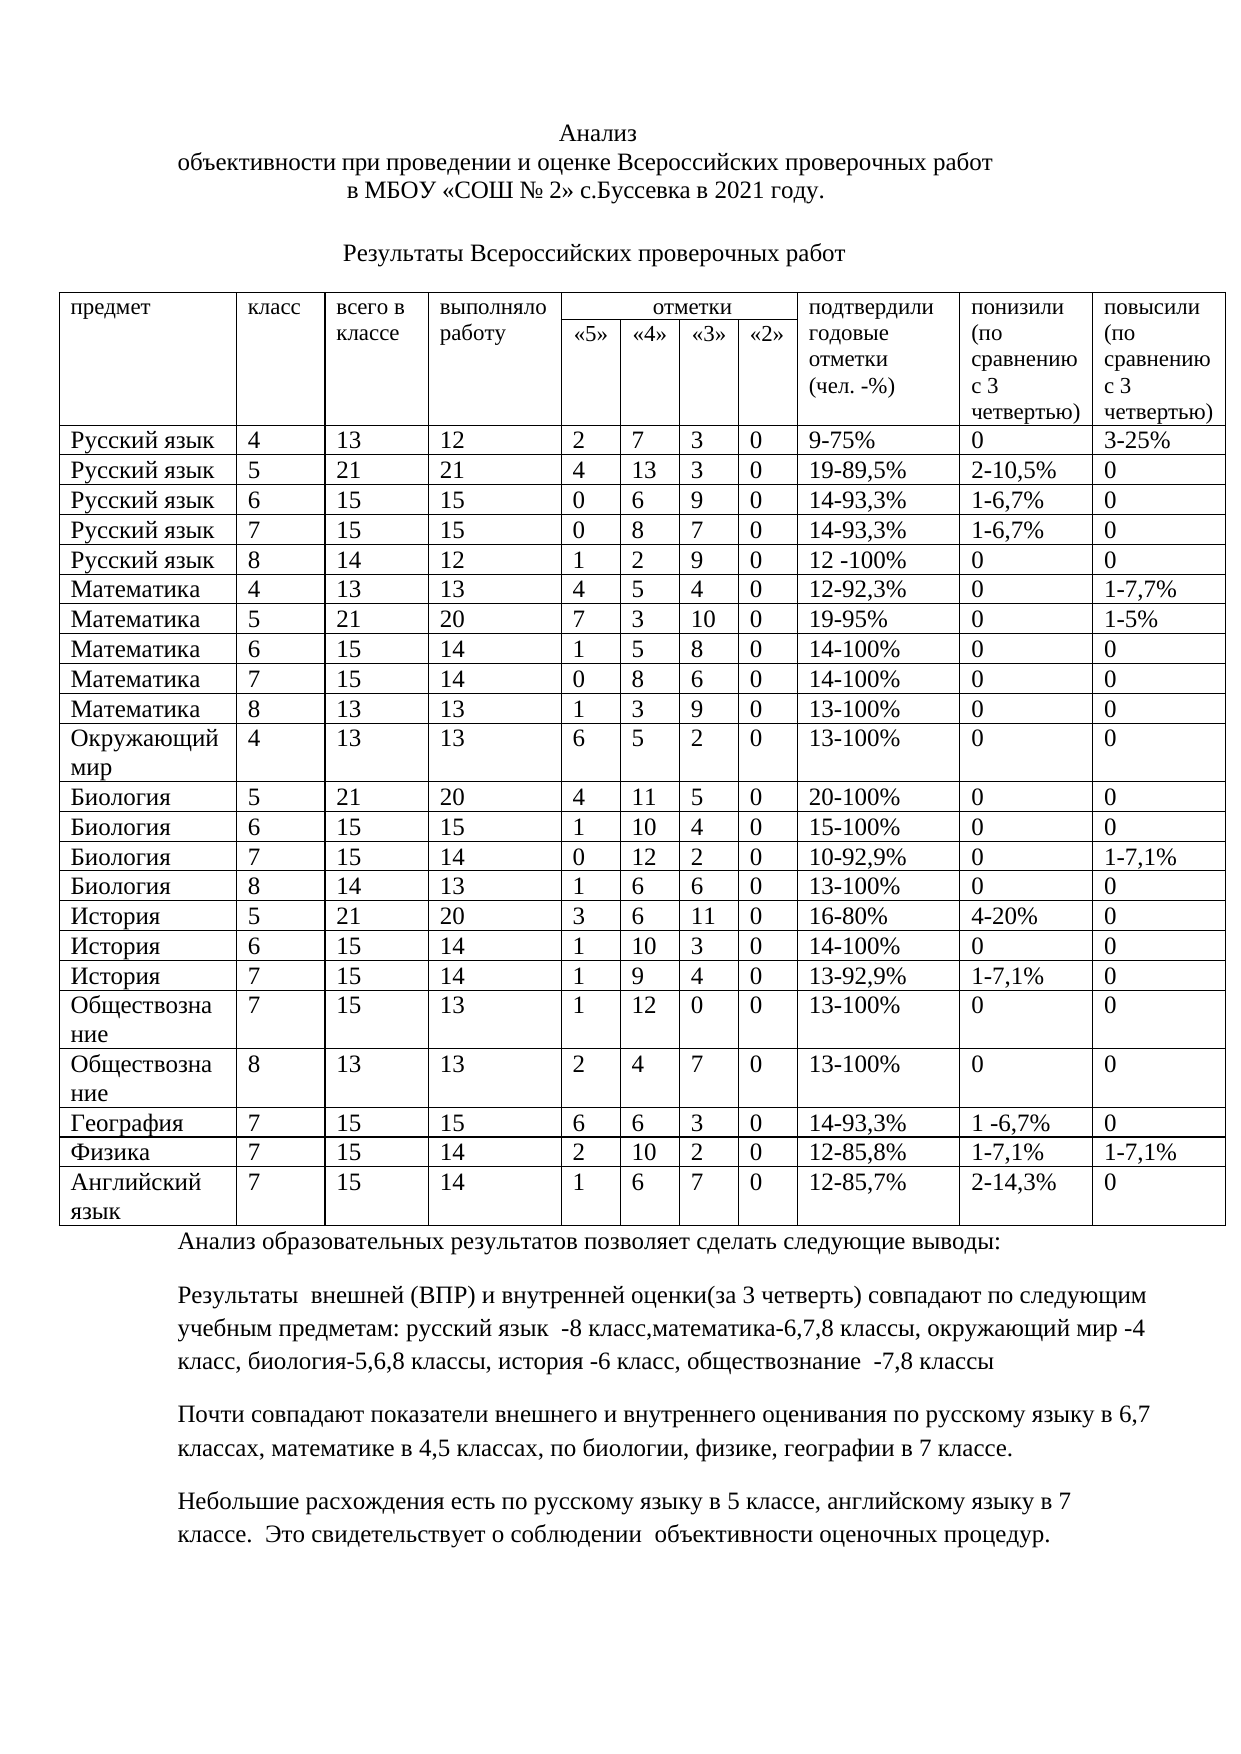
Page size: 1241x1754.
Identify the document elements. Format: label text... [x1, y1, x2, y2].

table_cell 7 [237, 842, 324, 870]
table_cell 15 [326, 1108, 428, 1136]
table_cell 15 [326, 664, 428, 693]
table_cell 13 [429, 1049, 561, 1107]
table_cell 4 [680, 575, 738, 603]
table_cell 9 [621, 961, 679, 989]
table_header повысили (по сравнению с 3 четвертью) [1093, 293, 1225, 424]
table_cell История [60, 931, 236, 960]
table_cell 0 [1093, 724, 1225, 781]
table_cell 15 [326, 961, 428, 989]
text Анализ [177, 118, 1152, 147]
table_header понизили (по сравнению с 3 четвертью) [960, 293, 1092, 424]
table_cell 19-95% [798, 604, 959, 633]
table_cell 0 [739, 604, 797, 633]
table_cell 12 -100% [798, 545, 959, 573]
table_cell 3 [680, 1108, 738, 1136]
table_cell 0 [739, 575, 797, 603]
table_cell 4 [562, 455, 620, 484]
table_cell 1-7,1% [1093, 1138, 1225, 1166]
table_cell 2 [680, 724, 738, 781]
table_cell 9 [680, 545, 738, 573]
table_cell 0 [1093, 664, 1225, 693]
table_cell 0 [739, 485, 797, 514]
table_cell 13 [326, 724, 428, 781]
table_cell 0 [1093, 931, 1225, 960]
table_cell Русский язык [60, 545, 236, 573]
table_cell 15 [326, 485, 428, 514]
table_cell 15 [326, 1138, 428, 1166]
table_cell Математика [60, 694, 236, 722]
table_cell 13 [326, 426, 428, 454]
table_cell 0 [960, 782, 1092, 811]
table_cell 8 [237, 694, 324, 722]
table_cell 2-10,5% [960, 455, 1092, 484]
table_cell 6 [680, 664, 738, 693]
table_cell 0 [960, 991, 1092, 1048]
table_cell 13 [429, 991, 561, 1048]
table_cell 15 [326, 1167, 428, 1225]
table_cell 21 [326, 782, 428, 811]
table_cell 0 [739, 1049, 797, 1107]
table_cell 0 [960, 812, 1092, 841]
table_cell Русский язык [60, 455, 236, 484]
table_cell 1 -6,7% [960, 1108, 1092, 1136]
table_cell 2 [680, 842, 738, 870]
table_cell 15 [326, 842, 428, 870]
table_cell 7 [237, 991, 324, 1048]
table_cell 0 [739, 871, 797, 900]
table_cell 14-100% [798, 634, 959, 663]
table_cell 6 [621, 485, 679, 514]
table_cell 15 [326, 931, 428, 960]
table_cell 0 [562, 515, 620, 544]
table_cell 0 [1093, 1049, 1225, 1107]
table_cell 14 [429, 1167, 561, 1225]
table_cell 0 [1093, 991, 1225, 1048]
table_cell 1-7,1% [960, 961, 1092, 989]
table_cell 6 [680, 871, 738, 900]
table_cell 0 [1093, 782, 1225, 811]
table_cell 7 [680, 1049, 738, 1107]
table_cell 10 [680, 604, 738, 633]
table_cell 0 [739, 426, 797, 454]
table_cell 2 [562, 1138, 620, 1166]
table_cell 6 [237, 634, 324, 663]
table_cell 3 [621, 694, 679, 722]
table_cell 3 [680, 426, 738, 454]
table_cell 0 [562, 842, 620, 870]
table_cell История [60, 901, 236, 930]
table_cell 2 [680, 1138, 738, 1166]
table_cell 0 [680, 991, 738, 1048]
table_cell 5 [621, 575, 679, 603]
table_header всего в классе [326, 293, 428, 424]
table_cell 2-14,3% [960, 1167, 1092, 1225]
table_cell 4 [237, 575, 324, 603]
table_cell 10 [621, 812, 679, 841]
table_cell 0 [739, 1138, 797, 1166]
table_cell 4 [562, 782, 620, 811]
table_cell 15 [429, 485, 561, 514]
table_cell 0 [1093, 545, 1225, 573]
table_cell 6 [621, 1108, 679, 1136]
table_cell 5 [621, 634, 679, 663]
table_cell 8 [680, 634, 738, 663]
table_cell 20 [429, 901, 561, 930]
table_cell 0 [1093, 1167, 1225, 1225]
table_cell 0 [1093, 694, 1225, 722]
table_cell 13-92,9% [798, 961, 959, 989]
table_cell 10-92,9% [798, 842, 959, 870]
table_cell 1-5% [1093, 604, 1225, 633]
table_cell 8 [621, 664, 679, 693]
table_cell 0 [739, 931, 797, 960]
table_cell 0 [739, 991, 797, 1048]
table_cell 7 [680, 1167, 738, 1225]
table_cell 13 [621, 455, 679, 484]
table_cell 12 [621, 842, 679, 870]
table_cell 0 [960, 724, 1092, 781]
table_cell 20 [429, 604, 561, 633]
table_cell 1 [562, 931, 620, 960]
table_cell 1 [562, 1167, 620, 1225]
table_cell 10 [621, 1138, 679, 1166]
table_cell 1 [562, 871, 620, 900]
table_cell 14-100% [798, 931, 959, 960]
table_cell 0 [960, 604, 1092, 633]
table_cell 0 [1093, 634, 1225, 663]
table_cell 3-25% [1093, 426, 1225, 454]
table_cell 13 [429, 694, 561, 722]
table_cell 19-89,5% [798, 455, 959, 484]
table_cell 10 [621, 931, 679, 960]
table_cell 14 [429, 1138, 561, 1166]
table_cell 5 [680, 782, 738, 811]
table_cell 0 [739, 1108, 797, 1136]
text Почти совпадают показатели внешнего и внутреннего оценивания по русскому языку в 6,7 классах, математике в 4,5 классах, по биологии, физике, географии в 7 классе. [177, 1399, 1152, 1461]
table_cell 14 [429, 961, 561, 989]
table_cell 3 [680, 931, 738, 960]
table_cell Биология [60, 812, 236, 841]
table_cell 7 [680, 515, 738, 544]
table_cell 13 [429, 575, 561, 603]
table_cell 0 [739, 634, 797, 663]
table_cell «4» [621, 320, 679, 424]
table_cell Физика [60, 1138, 236, 1166]
table_header класс [237, 293, 324, 424]
table_cell 0 [1093, 961, 1225, 989]
table_cell 14-93,3% [798, 485, 959, 514]
table_cell 0 [739, 961, 797, 989]
table_cell 0 [1093, 1108, 1225, 1136]
table_cell 5 [237, 901, 324, 930]
table_cell 7 [237, 664, 324, 693]
table_cell История [60, 961, 236, 989]
table_cell 1 [562, 545, 620, 573]
table_cell 9 [680, 694, 738, 722]
table_cell 0 [739, 724, 797, 781]
table_cell 4 [621, 1049, 679, 1107]
table_cell 13-100% [798, 694, 959, 722]
table_cell 15 [326, 515, 428, 544]
table_cell Английский язык [60, 1167, 236, 1225]
table_cell 0 [960, 634, 1092, 663]
table_cell 0 [960, 575, 1092, 603]
table_cell 0 [960, 931, 1092, 960]
table_cell Биология [60, 871, 236, 900]
table_cell 0 [1093, 485, 1225, 514]
table_cell Биология [60, 842, 236, 870]
table_cell 4 [237, 426, 324, 454]
table_cell 21 [429, 455, 561, 484]
table_cell 0 [960, 664, 1092, 693]
table_cell 15 [429, 515, 561, 544]
table_cell 0 [960, 871, 1092, 900]
table_cell 0 [739, 1167, 797, 1225]
table_cell 0 [1093, 812, 1225, 841]
table_cell 15-100% [798, 812, 959, 841]
table_cell 7 [237, 515, 324, 544]
table_cell 0 [960, 842, 1092, 870]
table_cell 0 [562, 664, 620, 693]
table_cell 7 [237, 961, 324, 989]
table_cell 4 [680, 961, 738, 989]
table_header отметки [562, 293, 797, 319]
table_cell 6 [621, 871, 679, 900]
table_cell 21 [326, 604, 428, 633]
table_cell 20 [429, 782, 561, 811]
table_cell 8 [237, 871, 324, 900]
table_cell 13-100% [798, 991, 959, 1048]
table_cell 14 [326, 871, 428, 900]
table_cell 8 [237, 1049, 324, 1107]
table_cell 0 [739, 664, 797, 693]
table_cell 6 [237, 812, 324, 841]
table_cell 7 [621, 426, 679, 454]
table_cell 7 [237, 1167, 324, 1225]
table_cell 8 [621, 515, 679, 544]
table_cell 0 [739, 694, 797, 722]
table_cell 6 [621, 1167, 679, 1225]
text Анализ образовательных результатов позволяет сделать следующие выводы: [177, 1226, 1152, 1254]
table_cell 2 [562, 1049, 620, 1107]
table_cell 9-75% [798, 426, 959, 454]
table_cell 12 [429, 545, 561, 573]
table_cell 5 [237, 604, 324, 633]
table_cell 6 [237, 931, 324, 960]
table_cell 21 [326, 455, 428, 484]
table_cell 0 [960, 694, 1092, 722]
table_header подтвердили годовые отметки (чел. -%) [798, 293, 959, 424]
table_cell 6 [562, 724, 620, 781]
table_cell 2 [562, 426, 620, 454]
table_cell 0 [739, 901, 797, 930]
table_cell 0 [739, 515, 797, 544]
table_cell 0 [960, 1049, 1092, 1107]
table_cell 1 [562, 634, 620, 663]
text Результаты внешней (ВПР) и внутренней оценки(за 3 четверть) совпадают по следующим учебным предметам: русский язык -8 класс,математика-6,7,8 классы, окружающий мир -4 класс, биология-5,6,8 классы, история -6 класс, обществознание -7,8 классы [177, 1280, 1152, 1374]
text в МБОУ «СОШ № 2» с.Буссевка в 2021 году. [177, 176, 1152, 204]
text объективности при проведении и оценке Всероссийских проверочных работ [177, 147, 1152, 176]
table_cell 1-6,7% [960, 485, 1092, 514]
table_cell 13 [429, 871, 561, 900]
table_cell 9 [680, 485, 738, 514]
table_cell Русский язык [60, 426, 236, 454]
table_cell 16-80% [798, 901, 959, 930]
table_cell 5 [237, 782, 324, 811]
table_cell 14 [429, 664, 561, 693]
table_cell 1-7,1% [960, 1138, 1092, 1166]
table_cell «2» [739, 320, 797, 424]
table_cell 12-85,8% [798, 1138, 959, 1166]
table_cell 15 [326, 991, 428, 1048]
table_cell 1 [562, 694, 620, 722]
table_cell 4-20% [960, 901, 1092, 930]
table_cell «5» [562, 320, 620, 424]
table_cell 1 [562, 991, 620, 1048]
table_cell 0 [562, 485, 620, 514]
table_cell 12 [621, 991, 679, 1048]
table_cell 14-100% [798, 664, 959, 693]
table_cell 0 [739, 842, 797, 870]
table_cell 13 [326, 694, 428, 722]
table_cell 13-100% [798, 871, 959, 900]
table_cell 15 [429, 812, 561, 841]
table_cell 1-7,1% [1093, 842, 1225, 870]
table_cell 4 [562, 575, 620, 603]
table_cell 12-92,3% [798, 575, 959, 603]
text Результаты Всероссийских проверочных работ [177, 238, 1152, 267]
table_cell 12 [429, 426, 561, 454]
table_cell 6 [621, 901, 679, 930]
table_cell 4 [680, 812, 738, 841]
table_cell «3» [680, 320, 738, 424]
table_cell 0 [1093, 871, 1225, 900]
table_cell 3 [621, 604, 679, 633]
table_cell 14 [429, 634, 561, 663]
table_cell 14-93,3% [798, 515, 959, 544]
table_cell 14 [326, 545, 428, 573]
table_cell 13-100% [798, 1049, 959, 1107]
table_cell Математика [60, 575, 236, 603]
table_cell 0 [739, 545, 797, 573]
table_cell 1-6,7% [960, 515, 1092, 544]
table_cell Математика [60, 664, 236, 693]
table_cell 0 [1093, 455, 1225, 484]
table_cell 0 [1093, 515, 1225, 544]
table_cell 8 [237, 545, 324, 573]
table_cell 11 [680, 901, 738, 930]
table_cell 15 [326, 634, 428, 663]
table_cell 0 [739, 455, 797, 484]
table_cell 0 [960, 545, 1092, 573]
table_cell Математика [60, 634, 236, 663]
table_header выполняло работу [429, 293, 561, 424]
table_header предмет [60, 293, 236, 424]
table_cell 5 [237, 455, 324, 484]
table_cell 7 [562, 604, 620, 633]
table_cell 15 [326, 812, 428, 841]
table_cell Биология [60, 782, 236, 811]
table_cell 5 [621, 724, 679, 781]
table_cell 7 [237, 1138, 324, 1166]
table_cell 1-7,7% [1093, 575, 1225, 603]
table_cell 13-100% [798, 724, 959, 781]
text Небольшие расхождения есть по русскому языку в 5 классе, английскому языку в 7 классе. Это свидетельствует о соблюдении объективности оценочных процедур. [177, 1486, 1152, 1548]
table_cell 0 [960, 426, 1092, 454]
table_cell 6 [562, 1108, 620, 1136]
table_cell 1 [562, 961, 620, 989]
table_cell 20-100% [798, 782, 959, 811]
table_cell 1 [562, 812, 620, 841]
table_cell 7 [237, 1108, 324, 1136]
table_cell 0 [739, 812, 797, 841]
table_cell 13 [326, 575, 428, 603]
table_cell 3 [680, 455, 738, 484]
table_cell Обществознание [60, 1049, 236, 1107]
table_cell Русский язык [60, 515, 236, 544]
table_cell 11 [621, 782, 679, 811]
table_cell 13 [429, 724, 561, 781]
table_cell 2 [621, 545, 679, 573]
table_cell 4 [237, 724, 324, 781]
table_cell 14-93,3% [798, 1108, 959, 1136]
table_cell Математика [60, 604, 236, 633]
table_cell 15 [429, 1108, 561, 1136]
table_cell География [60, 1108, 236, 1136]
table_cell 14 [429, 931, 561, 960]
table_cell 0 [739, 782, 797, 811]
table_cell Русский язык [60, 485, 236, 514]
table_cell Окружающий мир [60, 724, 236, 781]
table_cell 13 [326, 1049, 428, 1107]
table_cell 3 [562, 901, 620, 930]
table_cell 14 [429, 842, 561, 870]
table_cell 0 [1093, 901, 1225, 930]
table_cell 12-85,7% [798, 1167, 959, 1225]
table_cell 6 [237, 485, 324, 514]
table_cell 21 [326, 901, 428, 930]
table_cell Обществознание [60, 991, 236, 1048]
